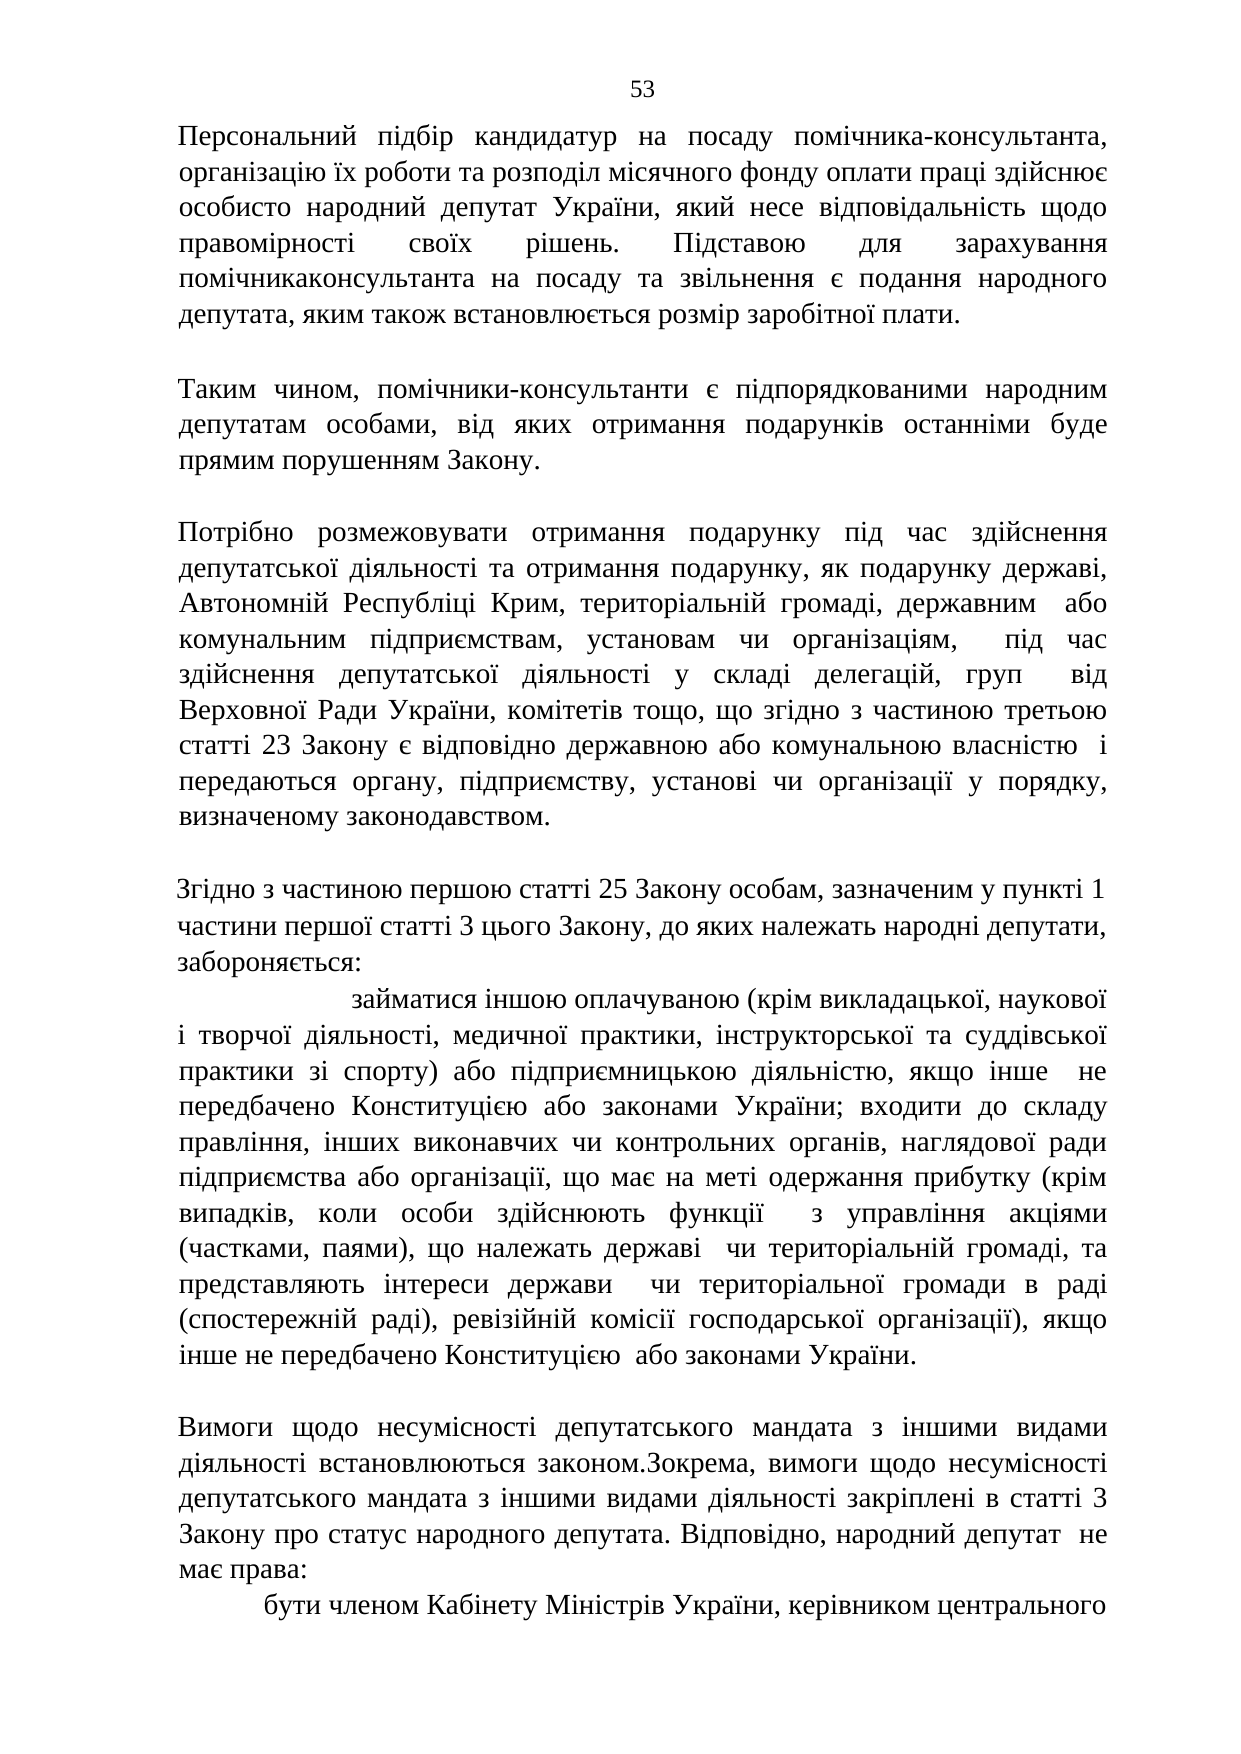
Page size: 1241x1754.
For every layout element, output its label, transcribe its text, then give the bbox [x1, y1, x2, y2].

text Таким чином, помічники-консультанти є підпорядкованими народним депутатам особами, від яких отримання подарунків останніми буде прямим порушенням Закону. [177, 371, 1108, 476]
text Вимоги щодо несумісності депутатського мандата з іншими видами діяльності встановлюються законом.Зокрема, вимоги щодо несумісності депутатського мандата з іншими видами діяльності закріплені в статті 3 Закону про статус народного депутата. Відповідно, народний депутат не має права: [177, 1409, 1108, 1585]
text Потрібно розмежовувати отримання подарунку під час здійснення депутатської діяльності та отримання подарунку, як подарунку державі, Автономній Республіці Крим, територіальній громаді, державним або комунальним підприємствам, установам чи організаціям, під час здійснення депутатської діяльності у складі делегацій, груп від Верховної Ради України, комітетів тощо, що згідно з частиною третьою статті 23 Закону є відповідно державною або комунальною власністю і передаються органу, підприємству, установі чи організації у порядку, визначеному законодавством. [177, 514, 1108, 832]
text Згідно з частиною першою статті 25 Закону особам, зазначеним у пункті 1 частини першої статті 3 цього Закону, до яких належать народні депутати, забороняється: [176, 871, 1128, 978]
text і творчої діяльності, медичної практики, інструкторської та суддівської практики зі спорту) або підприємницькою діяльністю, якщо інше не передбачено Конституцією або законами України; входити до складу правління, інших виконавчих чи контрольних органів, наглядової ради підприємства або організації, що має на меті одержання прибутку (крім випадків, коли особи здійснюють функції з управління акціями (частками, паями), що належать державі чи територіальній громаді, та представляють інтереси держави чи територіальної громади в раді (спостережній раді), ревізійній комісії господарської організації), якщо інше не передбачено Конституцією або законами України. [177, 1017, 1108, 1371]
text Персональний підбір кандидатур на посаду помічника-консультанта, організацію їх роботи та розподіл місячного фонду оплати праці здійснює особисто народний депутат України, який несе відповідальність щодо правомірності своїх рішень. Підставою для зарахування помічникаконсультанта на посаду та звільнення є подання народного депутата, яким також встановлюється розмір заробітної плати. [177, 118, 1108, 329]
text займатися іншою оплачуваною (крім викладацької, наукової [177, 981, 1107, 1015]
text бути членом Кабінету Міністрів України, керівником центрального [177, 1587, 1107, 1621]
